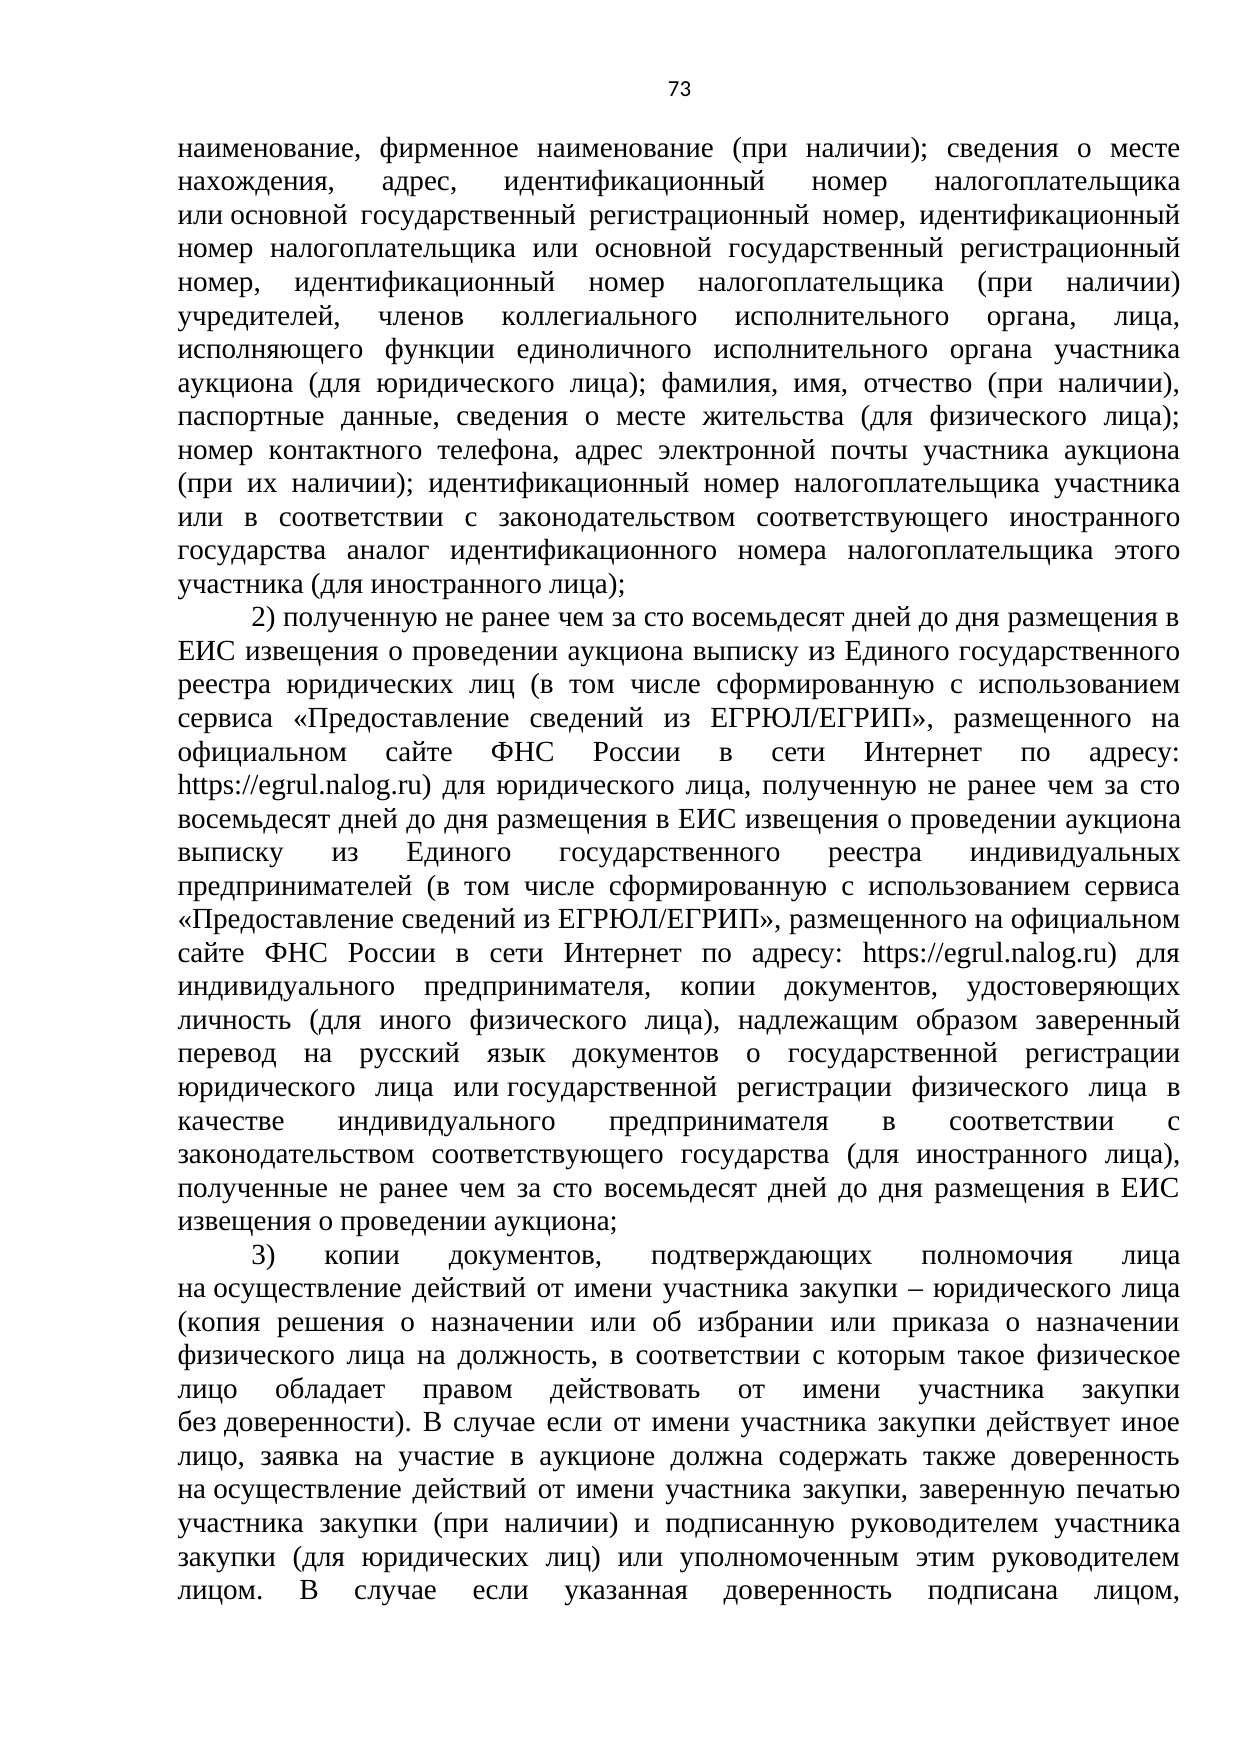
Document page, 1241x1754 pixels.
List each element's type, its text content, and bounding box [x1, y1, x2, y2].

text 2) полученную не ранее чем за сто восемьдесят дней до дня размещения в ЕИС извещения о проведении аукциона выписку из Единого государственного реестра юридических лиц (в том числе сформированную с использованием сервиса «Предоставление сведений из ЕГРЮЛ/ЕГРИП», размещенного на официальном сайте ФНС России в сети Интернет по адресу: https://egrul.nalog.ru) для юридического лица, полученную не ранее чем за сто восемьдесят дней до дня размещения в ЕИС извещения о проведении аукциона выписку из Единого государственного реестра индивидуальных предпринимателей (в том числе сформированную с использованием сервиса «Предоставление сведений из ЕГРЮЛ/ЕГРИП», размещенного на официальном сайте ФНС России в сети Интернет по адресу: https://egrul.nalog.ru) для индивидуального предпринимателя, копии документов, удостоверяющих личность (для иного физического лица), надлежащим образом заверенный перевод на русский язык документов о государственной регистрации юридического лица или государственной регистрации физического лица в качестве индивидуального предпринимателя в соответствии с законодательством соответствующего государства (для иностранного лица), полученные не ранее чем за сто восемьдесят дней до дня размещения в ЕИС извещения о проведении аукциона; [177, 599, 1181, 1237]
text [177, 1237, 1181, 1606]
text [177, 130, 1181, 599]
